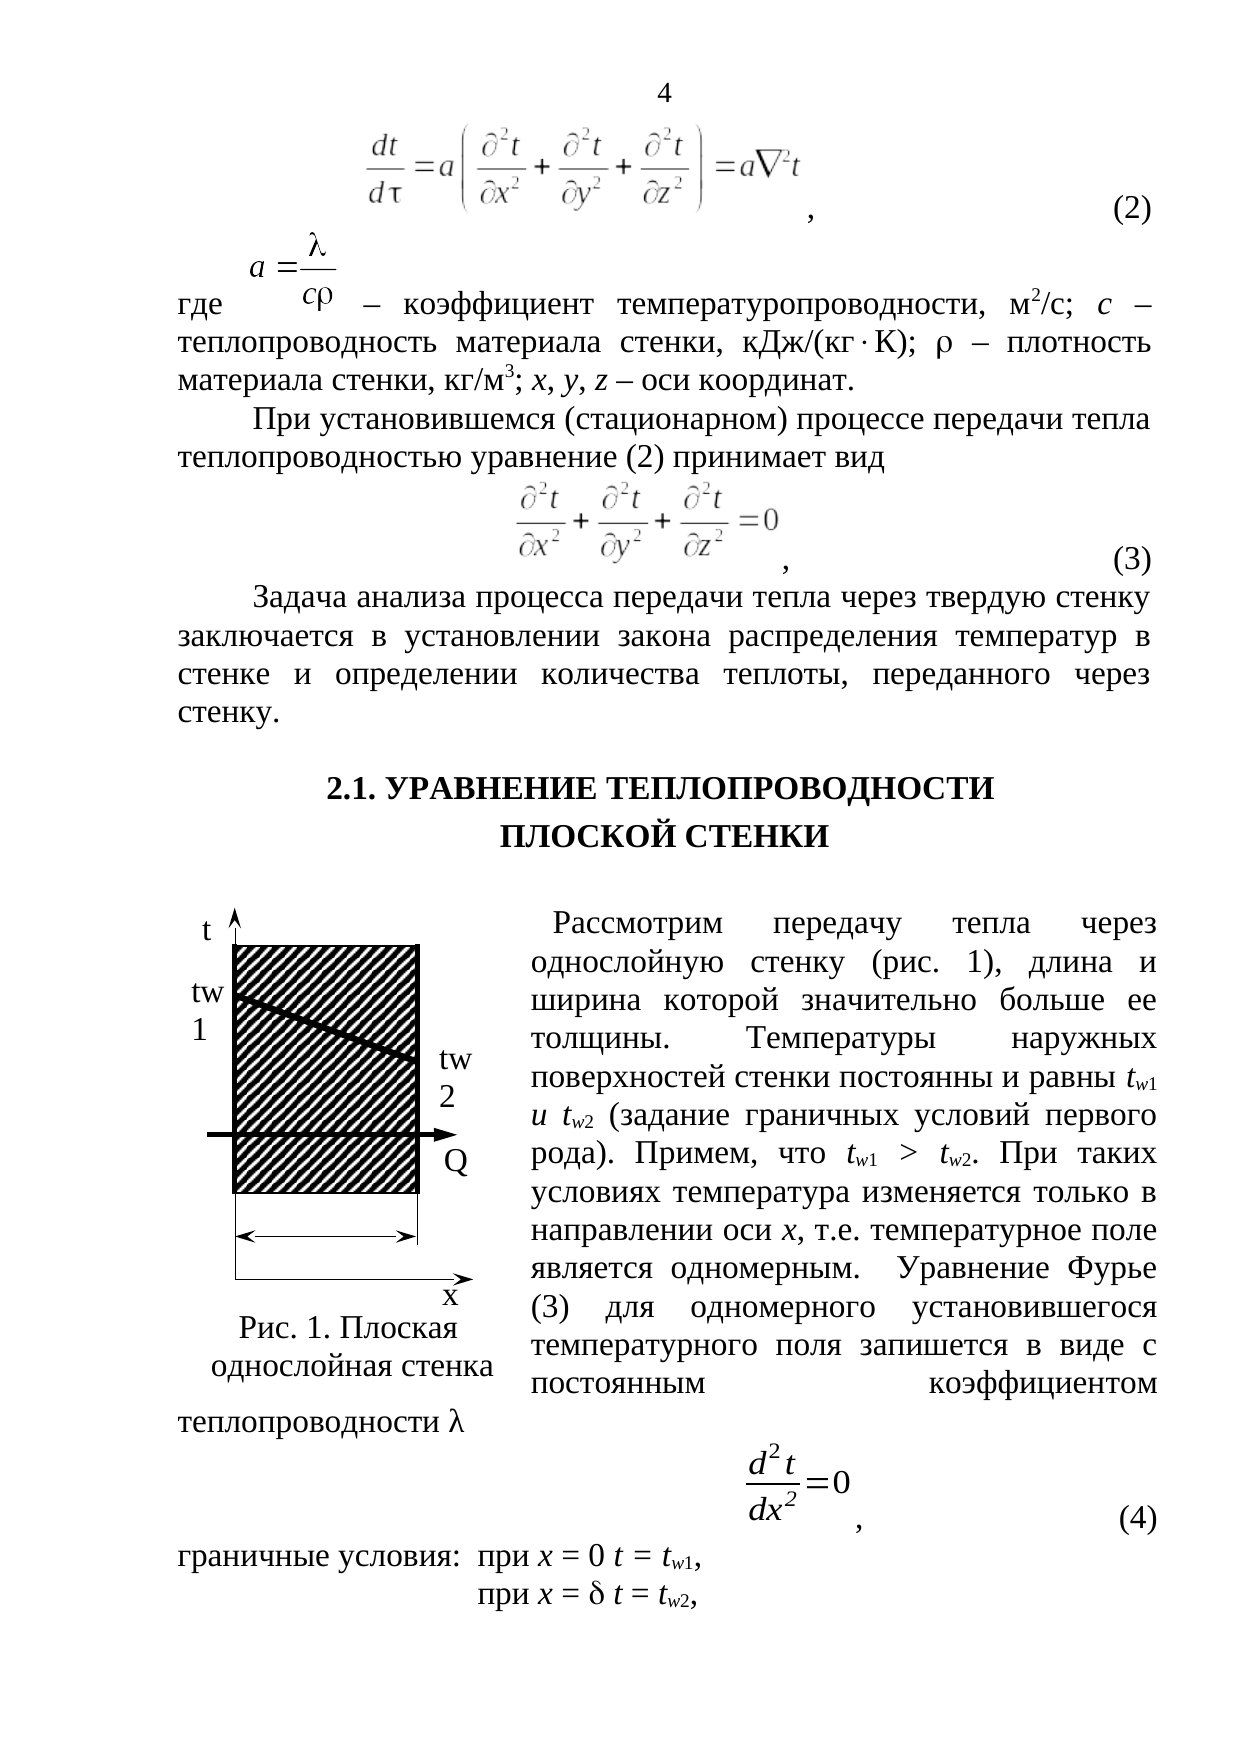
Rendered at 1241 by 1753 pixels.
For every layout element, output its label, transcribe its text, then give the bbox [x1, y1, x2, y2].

text где – коэффициент температуропроводности, м2/с; c – теплопроводность материала стенки, кДж/(кгК);  – плотность материала стенки, кг/м3; x, y, z – оси координат. [177, 225, 1152, 398]
text , (2) [177, 118, 1152, 225]
text Рассмотрим передачу тепла через однослойную стенку (рис. 1), длина и ширина которой значительно больше ее толщины. Температуры наружных поверхностей стенки постоянны и равны tw1 и tw2 (задание граничных условий первого рода). Примем, что tw1 > tw2. При таких условиях температура изменяется только в направлении оси x, т.е. температурное поле является одномерным. Уравнение Фурье (3) для одномерного установившегося температурного поля запишется в виде с постоянным коэффициентом теплопроводности λ [177, 903, 1157, 1439]
text , (4) [177, 1439, 1157, 1535]
subtitle 2.1. УРАВНЕНИЕ ТЕПЛОПРОВОДНОСТИ ПЛОСКОЙ СТЕНКИ [177, 768, 1152, 855]
text Задача анализа процесса передачи тепла через твердую стенку заключается в установлении закона распределения температур в стенке и определении количества теплоты, переданного через стенку. [177, 577, 1152, 730]
text При установившемся (стационарном) процессе передачи тепла теплопроводностью уравнение (2) принимает вид [177, 398, 1152, 474]
text , (3) [177, 474, 1152, 577]
text при x = t = tw2, [177, 1573, 1157, 1612]
text граничные условия: при х = 0 t = tw1, [177, 1535, 1157, 1573]
